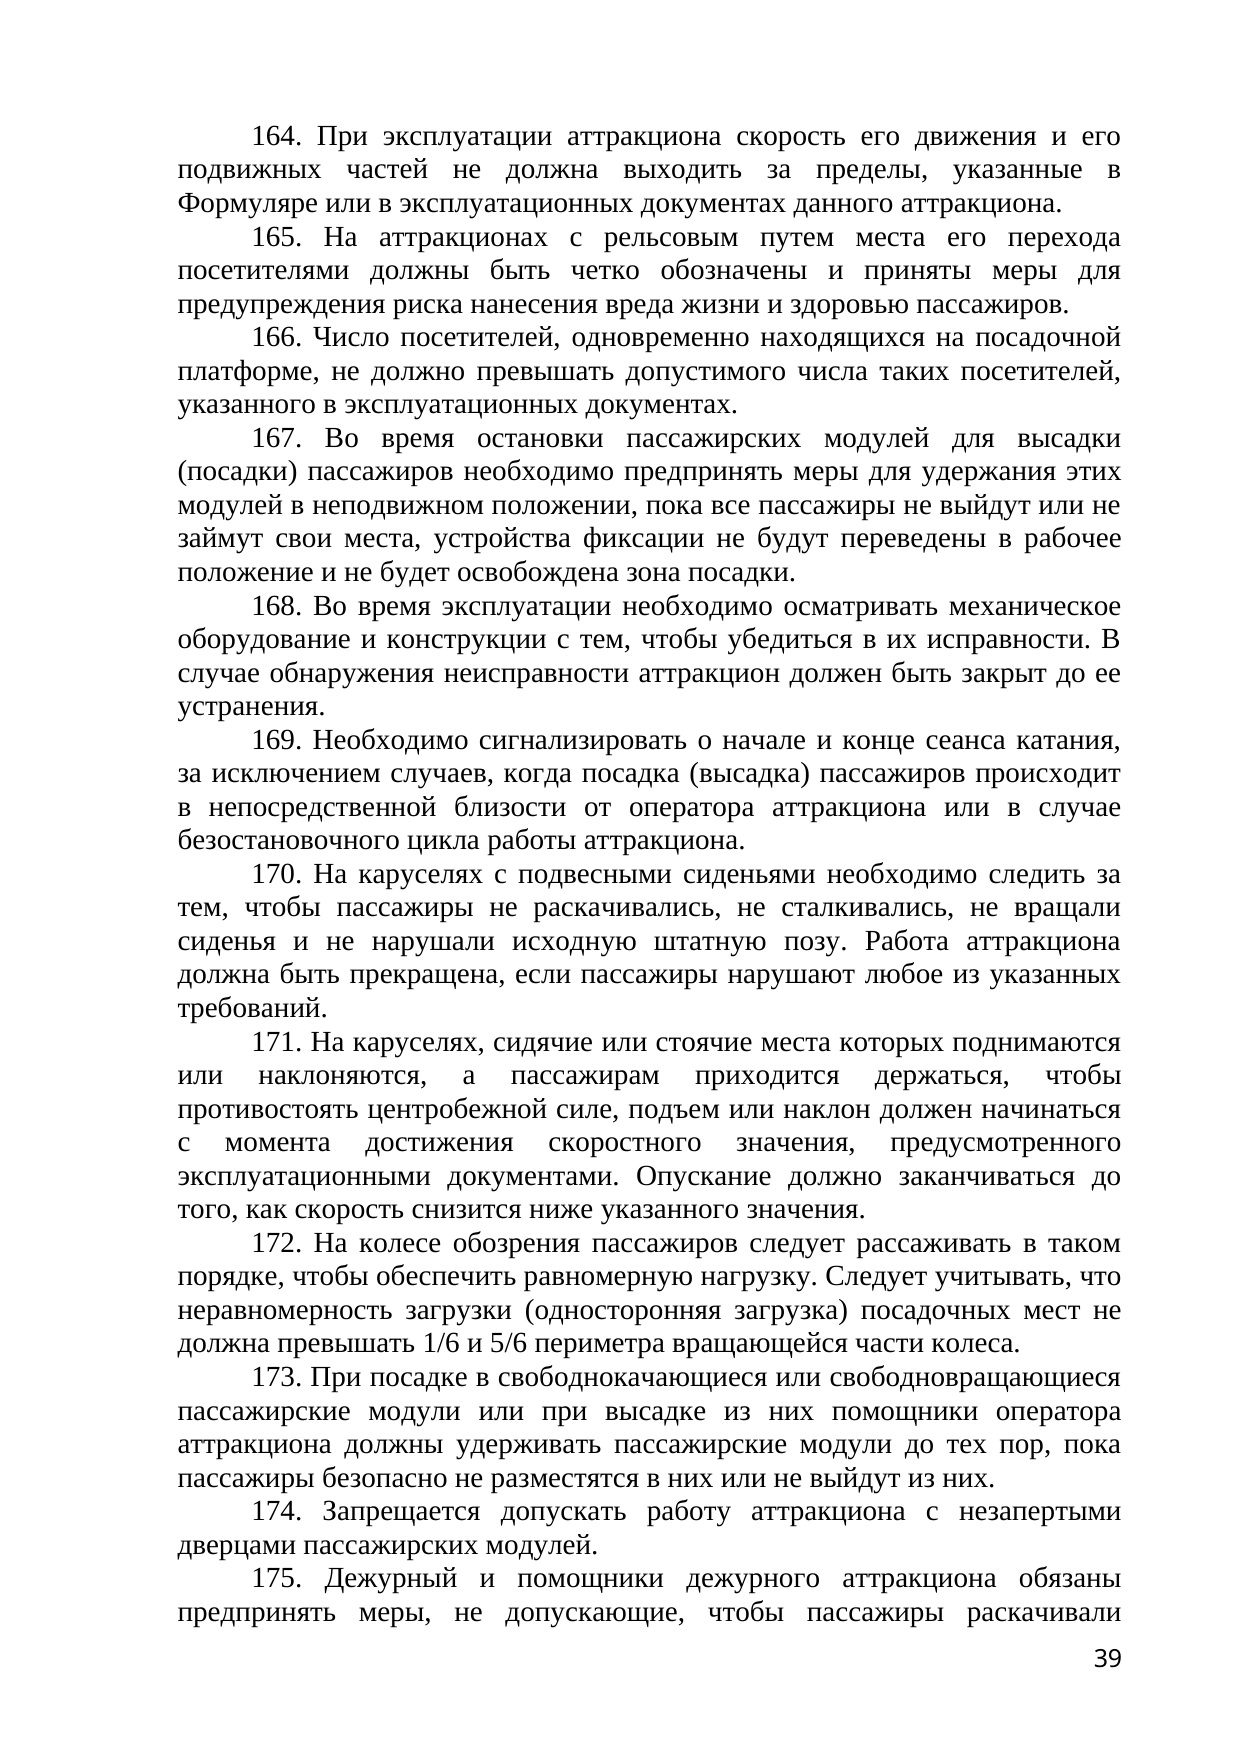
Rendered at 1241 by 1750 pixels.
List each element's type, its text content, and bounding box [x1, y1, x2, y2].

text 167. Во время остановки пассажирских модулей для высадки (посадки) пассажиров необходимо предпринять меры для удержания этих модулей в неподвижном положении, пока все пассажиры не выйдут или не займут свои места, устройства фиксации не будут переведены в рабочее положение и не будет освобождена зона посадки. [177, 420, 1122, 588]
text 165. На аттракционах с рельсовым путем места его перехода посетителями должны быть четко обозначены и приняты меры для предупреждения риска нанесения вреда жизни и здоровью пассажиров. [177, 219, 1122, 319]
text 164. При эксплуатации аттракциона скорость его движения и его подвижных частей не должна выходить за пределы, указанные в Формуляре или в эксплуатационных документах данного аттракциона. [177, 118, 1122, 219]
text 173. При посадке в свободнокачающиеся или свободновращающиеся пассажирские модули или при высадке из них помощники оператора аттракциона должны удерживать пассажирские модули до тех пор, пока пассажиры безопасно не разместятся в них или не выйдут из них. [177, 1359, 1122, 1493]
text 166. Число посетителей, одновременно находящихся на посадочной платформе, не должно превышать допустимого числа таких посетителей, указанного в эксплуатационных документах. [177, 319, 1122, 420]
text 172. На колесе обозрения пассажиров следует рассаживать в таком порядке, чтобы обеспечить равномерную нагрузку. Следует учитывать, что неравномерность загрузки (односторонняя загрузка) посадочных мест не должна превышать 1/6 и 5/6 периметра вращающейся части колеса. [177, 1225, 1122, 1359]
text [177, 1560, 1122, 1627]
text 174. Запрещается допускать работу аттракциона с незапертыми дверцами пассажирских модулей. [177, 1493, 1122, 1560]
text 170. На каруселях с подвесными сиденьями необходимо следить за тем, чтобы пассажиры не раскачивались, не сталкивались, не вращали сиденья и не нарушали исходную штатную позу. Работа аттракциона должна быть прекращена, если пассажиры нарушают любое из указанных требований. [177, 856, 1122, 1024]
text 171. На каруселях, сидячие или стоячие места которых поднимаются или наклоняются, а пассажирам приходится держаться, чтобы противостоять центробежной силе, подъем или наклон должен начинаться с момента достижения скоростного значения, предусмотренного эксплуатационными документами. Опускание должно заканчиваться до того, как скорость снизится ниже указанного значения. [177, 1024, 1122, 1225]
text 169. Необходимо сигнализировать о начале и конце сеанса катания, за исключением случаев, когда посадка (высадка) пассажиров происходит в непосредственной близости от оператора аттракциона или в случае безостановочного цикла работы аттракциона. [177, 722, 1122, 856]
text 168. Во время эксплуатации необходимо осматривать механическое оборудование и конструкции с тем, чтобы убедиться в их исправности. В случае обнаружения неисправности аттракцион должен быть закрыт до ее устранения. [177, 588, 1122, 722]
